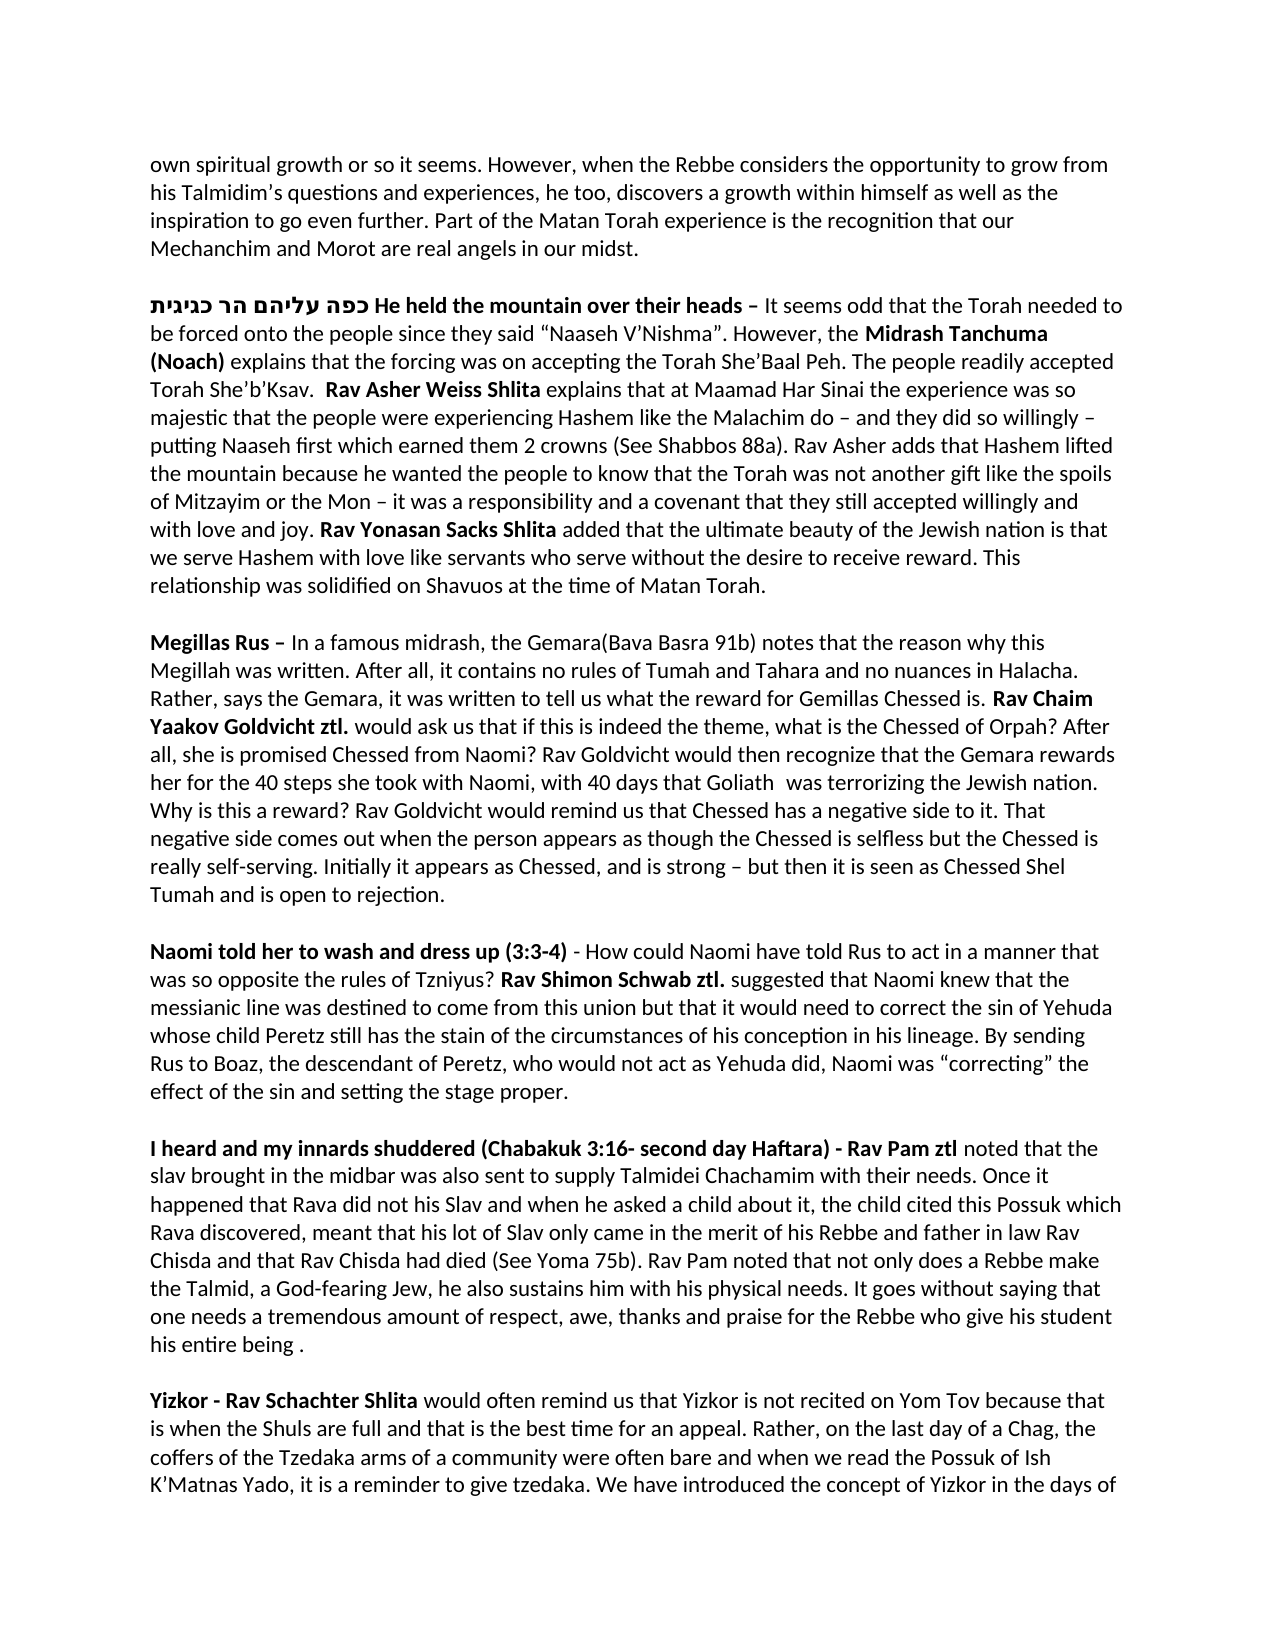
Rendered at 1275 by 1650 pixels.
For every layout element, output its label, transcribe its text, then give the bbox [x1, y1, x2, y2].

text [150, 1387, 1125, 1499]
text I heard and my innards shuddered (Chabakuk 3:16- second day Haftara) - Rav Pam ztl noted that the slav brought in the midbar was also sent to supply Talmidei Chachamim with their needs. Once it happened that Rava did not his Slav and when he asked a child about it, the child cited this Possuk which Rava discovered, meant that his lot of Slav only came in the merit of his Rebbe and father in law Rav Chisda and that Rav Chisda had died (See Yoma 75b). Rav Pam noted that not only does a Rebbe make the Talmid, a God-fearing Jew, he also sustains him with his physical needs. It goes without saying that one needs a tremendous amount of respect, awe, thanks and praise for the Rebbe who give his student his entire being . [150, 1134, 1125, 1358]
text Naomi told her to wash and dress up (3:3-4) - How could Naomi have told Rus to act in a manner that was so opposite the rules of Tzniyus? Rav Shimon Schwab ztl. suggested that Naomi knew that the messianic line was destined to come from this union but that it would need to correct the sin of Yehuda whose child Peretz still has the stain of the circumstances of his conception in his lineage. By sending Rus to Boaz, the descendant of Peretz, who would not act as Yehuda did, Naomi was “correcting” the effect of the sin and setting the stage proper. [150, 937, 1125, 1105]
text Megillas Rus – In a famous midrash, the Gemara(Bava Basra 91b) notes that the reason why this Megillah was written. After all, it contains no rules of Tumah and Tahara and no nuances in Halacha. Rather, says the Gemara, it was written to tell us what the reward for Gemillas Chessed is. Rav Chaim Yaakov Goldvicht ztl. would ask us that if this is indeed the theme, what is the Chessed of Orpah? After all, she is promised Chessed from Naomi? Rav Goldvicht would then recognize that the Gemara rewards her for the 40 steps she took with Naomi, with 40 days that Goliath was terrorizing the Jewish nation. Why is this a reward? Rav Goldvicht would remind us that Chessed has a negative side to it. That negative side comes out when the person appears as though the Chessed is selfless but the Chessed is really self-serving. Initially it appears as Chessed, and is strong – but then it is seen as Chessed Shel Tumah and is open to rejection. [150, 628, 1125, 908]
text כפה עליהם הר כגיגית He held the mountain over their heads – It seems odd that the Torah needed to be forced onto the people since they said “Naaseh V’Nishma”. However, the Midrash Tanchuma (Noach) explains that the forcing was on accepting the Torah She’Baal Peh. The people readily accepted Torah She’b’Ksav. Rav Asher Weiss Shlita explains that at Maamad Har Sinai the experience was so majestic that the people were experiencing Hashem like the Malachim do – and they did so willingly – putting Naaseh first which earned them 2 crowns (See Shabbos 88a). Rav Asher adds that Hashem lifted the mountain because he wanted the people to know that the Torah was not another gift like the spoils of Mitzayim or the Mon – it was a responsibility and a covenant that they still accepted willingly and with love and joy. Rav Yonasan Sacks Shlita added that the ultimate beauty of the Jewish nation is that we serve Hashem with love like servants who serve without the desire to receive reward. This relationship was solidified on Shavuos at the time of Matan Torah. [150, 291, 1125, 599]
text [150, 150, 1125, 262]
